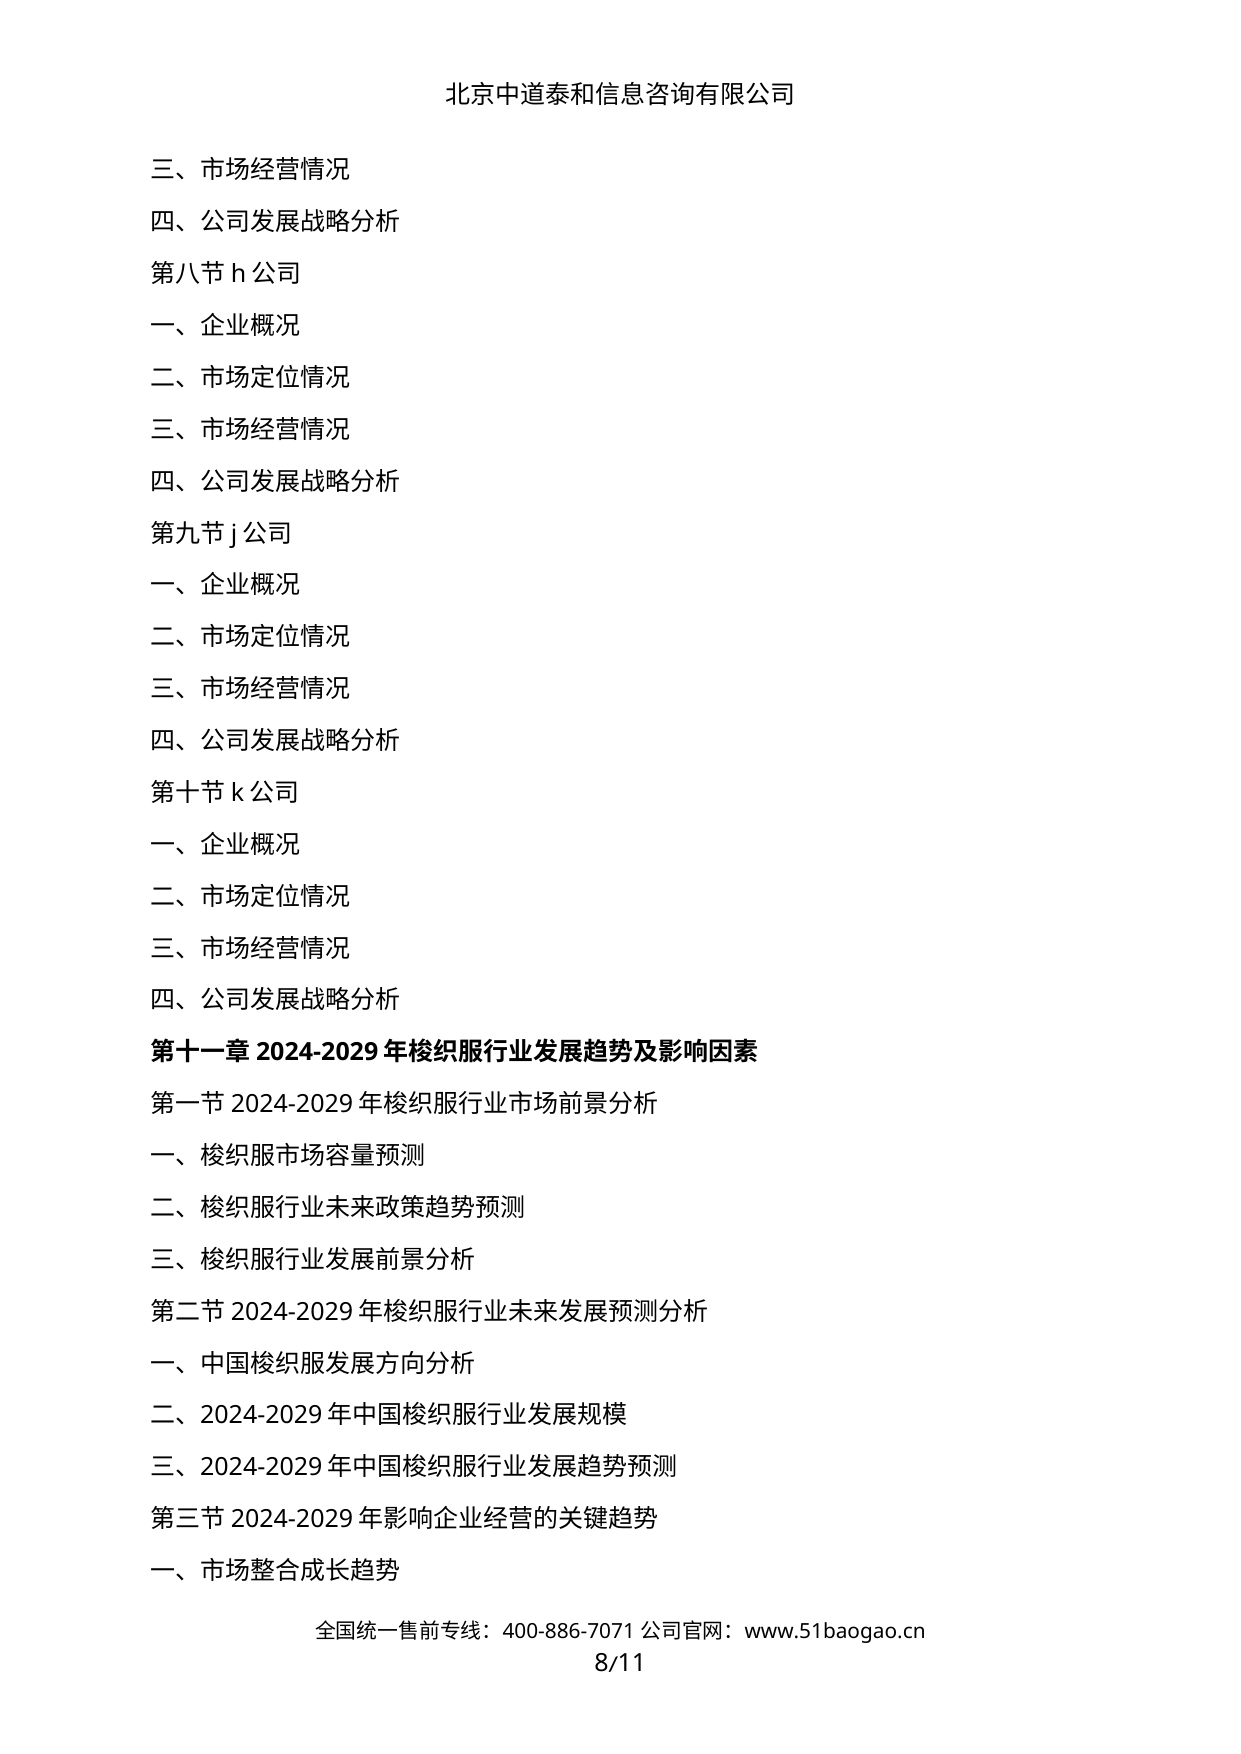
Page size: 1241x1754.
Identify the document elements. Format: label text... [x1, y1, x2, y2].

text 一、市场整合成长趋势 [150, 1551, 1090, 1587]
text 第十节 k公司 [150, 772, 1090, 809]
text 第一节 2024-2029年梭织服行业市场前景分析 [150, 1084, 1090, 1120]
text 二、市场定位情况 [150, 357, 1090, 394]
text 二、2024-2029年中国梭织服行业发展规模 [150, 1395, 1090, 1431]
text 第十一章 2024-2029年梭织服行业发展趋势及影响因素 [150, 1032, 1090, 1068]
text 四、公司发展战略分析 [150, 202, 1090, 238]
text 第八节 h公司 [150, 254, 1090, 290]
text 四、公司发展战略分析 [150, 461, 1090, 497]
text 二、市场定位情况 [150, 876, 1090, 912]
text 一、企业概况 [150, 824, 1090, 861]
text 一、梭织服市场容量预测 [150, 1136, 1090, 1172]
text 四、公司发展战略分析 [150, 721, 1090, 757]
text 三、市场经营情况 [150, 150, 1090, 186]
text 三、市场经营情况 [150, 409, 1090, 446]
text 四、公司发展战略分析 [150, 980, 1090, 1016]
text 第三节 2024-2029年影响企业经营的关键趋势 [150, 1499, 1090, 1535]
text 二、市场定位情况 [150, 617, 1090, 653]
text 三、梭织服行业发展前景分析 [150, 1239, 1090, 1276]
text 一、中国梭织服发展方向分析 [150, 1343, 1090, 1379]
text 三、2024-2029年中国梭织服行业发展趋势预测 [150, 1447, 1090, 1483]
text 三、市场经营情况 [150, 669, 1090, 705]
text 三、市场经营情况 [150, 928, 1090, 964]
text 二、梭织服行业未来政策趋势预测 [150, 1187, 1090, 1224]
text 一、企业概况 [150, 565, 1090, 601]
text 第九节 j公司 [150, 513, 1090, 549]
text 一、企业概况 [150, 306, 1090, 342]
text 第二节 2024-2029年梭织服行业未来发展预测分析 [150, 1291, 1090, 1327]
